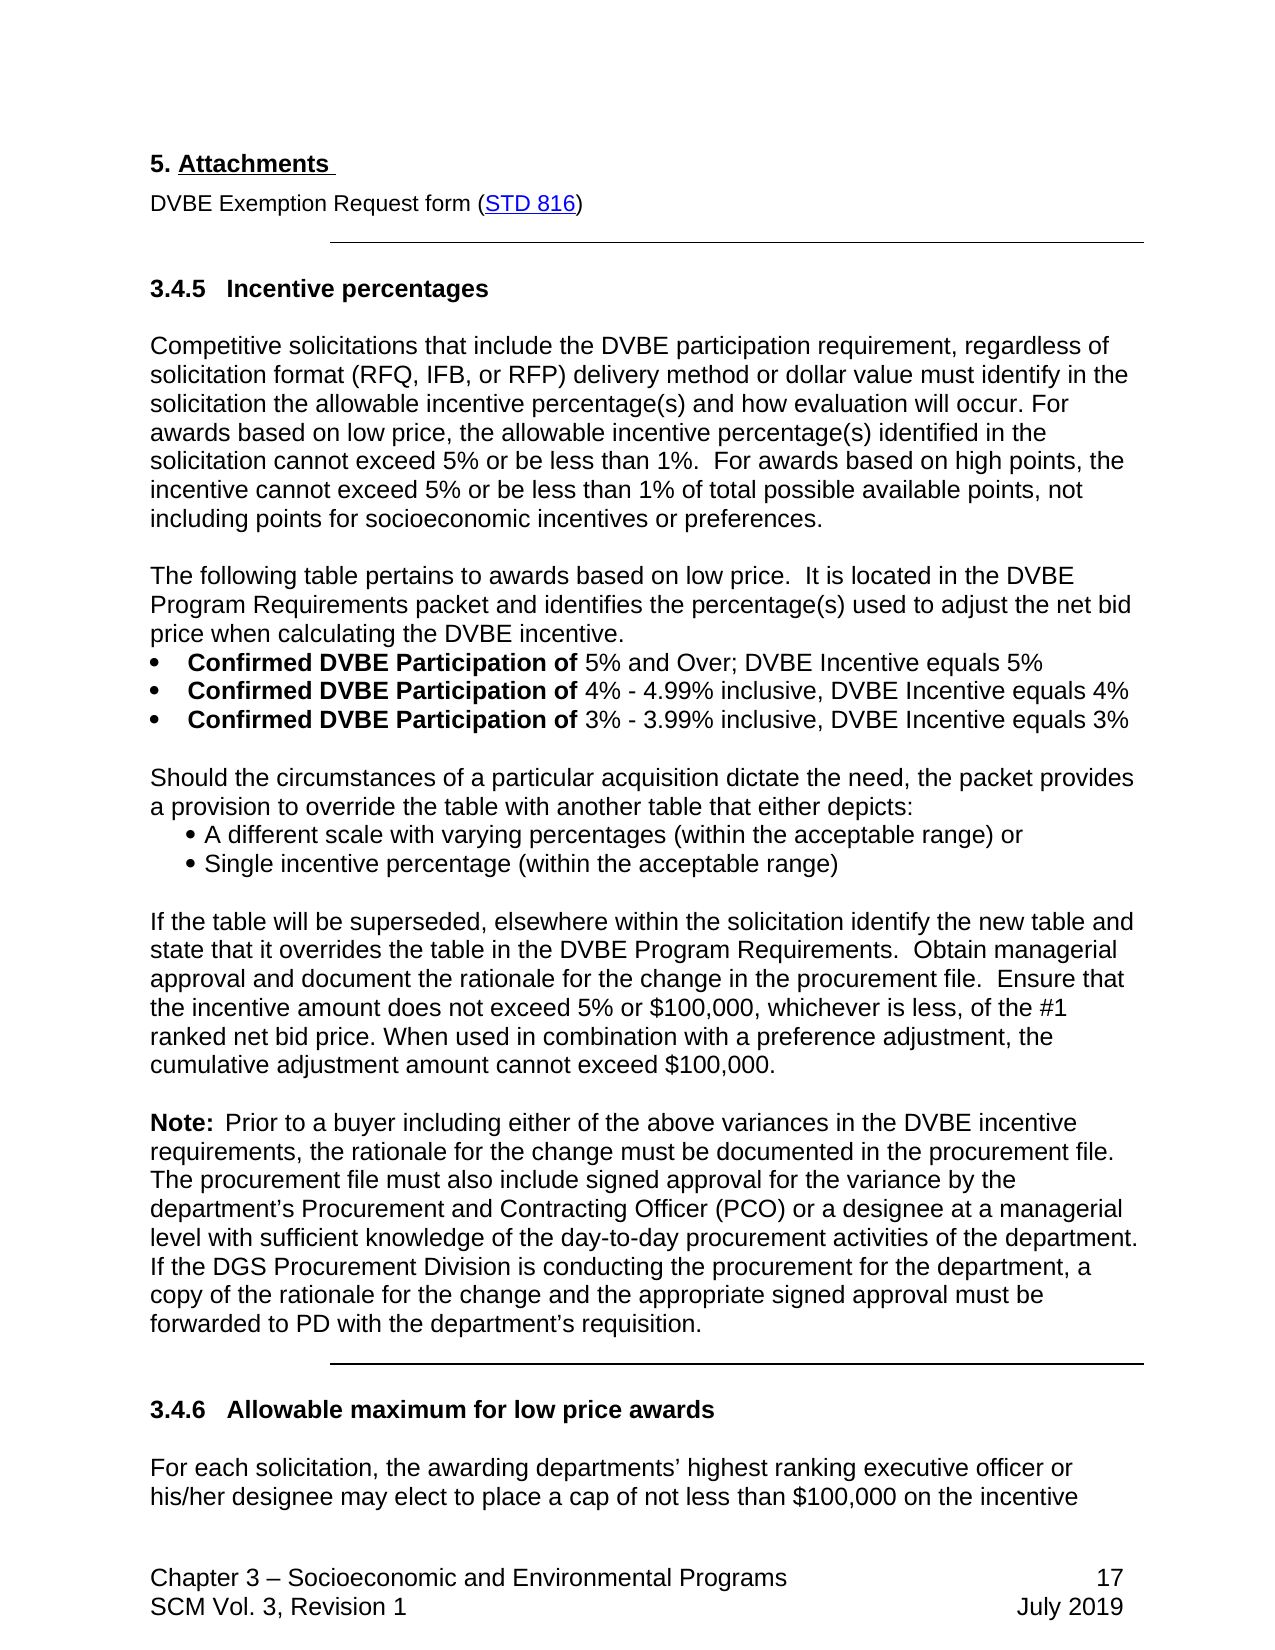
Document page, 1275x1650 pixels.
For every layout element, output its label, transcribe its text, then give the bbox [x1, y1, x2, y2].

list Confirmed DVBE Participation of 3% - 3.99% inclusive, DVBE Incentive equals 3% [150, 705, 1144, 734]
text Note: Prior to a buyer including either of the above variances in the DVBE incentive requirements, the rationale for the change must be documented in the procurement file. The procurement file must also include signed approval for the variance by the department’s Procurement and Contracting Officer (PCO) or a designee at a managerial level with sufficient knowledge of the day-to-day procurement activities of the department. If the DGS Procurement Division is conducting the procurement for the department, a copy of the rationale for the change and the appropriate signed approval must be forwarded to PD with the department’s requisition. [150, 1108, 1144, 1338]
text Should the circumstances of a particular acquisition dictate the need, the packet provides a provision to override the table with another table that either depicts: [150, 763, 1144, 820]
list Confirmed DVBE Participation of 5% and Over; DVBE Incentive equals 5% [150, 647, 1144, 676]
text If the table will be superseded, elsewhere within the solicitation identify the new table and state that it overrides the table in the DVBE Program Requirements. Obtain managerial approval and document the rationale for the change in the procurement file. Ensure that the incentive amount does not exceed 5% or $100,000, whichever is less, of the #1 ranked net bid price. When used in combination with a preference adjustment, the cumulative adjustment amount cannot exceed $100,000. [150, 907, 1144, 1079]
subtitle 3.4.5 Incentive percentages [150, 274, 1144, 302]
text The following table pertains to awards based on low price. It is located in the DVBE Program Requirements packet and identifies the percentage(s) used to adjust the net bid price when calculating the DVBE incentive. [150, 561, 1144, 647]
subtitle 3.4.6 Allowable maximum for low price awards [150, 1395, 1144, 1424]
text 5. Attachments [150, 149, 1144, 177]
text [150, 1453, 1144, 1510]
list Confirmed DVBE Participation of 4% - 4.99% inclusive, DVBE Incentive equals 4% [150, 676, 1144, 705]
text A different scale with varying percentages (within the acceptable range) or [186, 820, 1144, 849]
text Competitive solicitations that include the DVBE participation requirement, regardless of solicitation format (RFQ, IFB, or RFP) delivery method or dollar value must identify in the solicitation the allowable incentive percentage(s) and how evaluation will occur. For awards based on low price, the allowable incentive percentage(s) identified in the solicitation cannot exceed 5% or be less than 1%. For awards based on high points, the incentive cannot exceed 5% or be less than 1% of total possible available points, not including points for socioeconomic incentives or preferences. [150, 331, 1144, 532]
text Single incentive percentage (within the acceptable range) [186, 849, 1144, 878]
text DVBE Exemption Request form (STD 816) [150, 190, 1144, 216]
